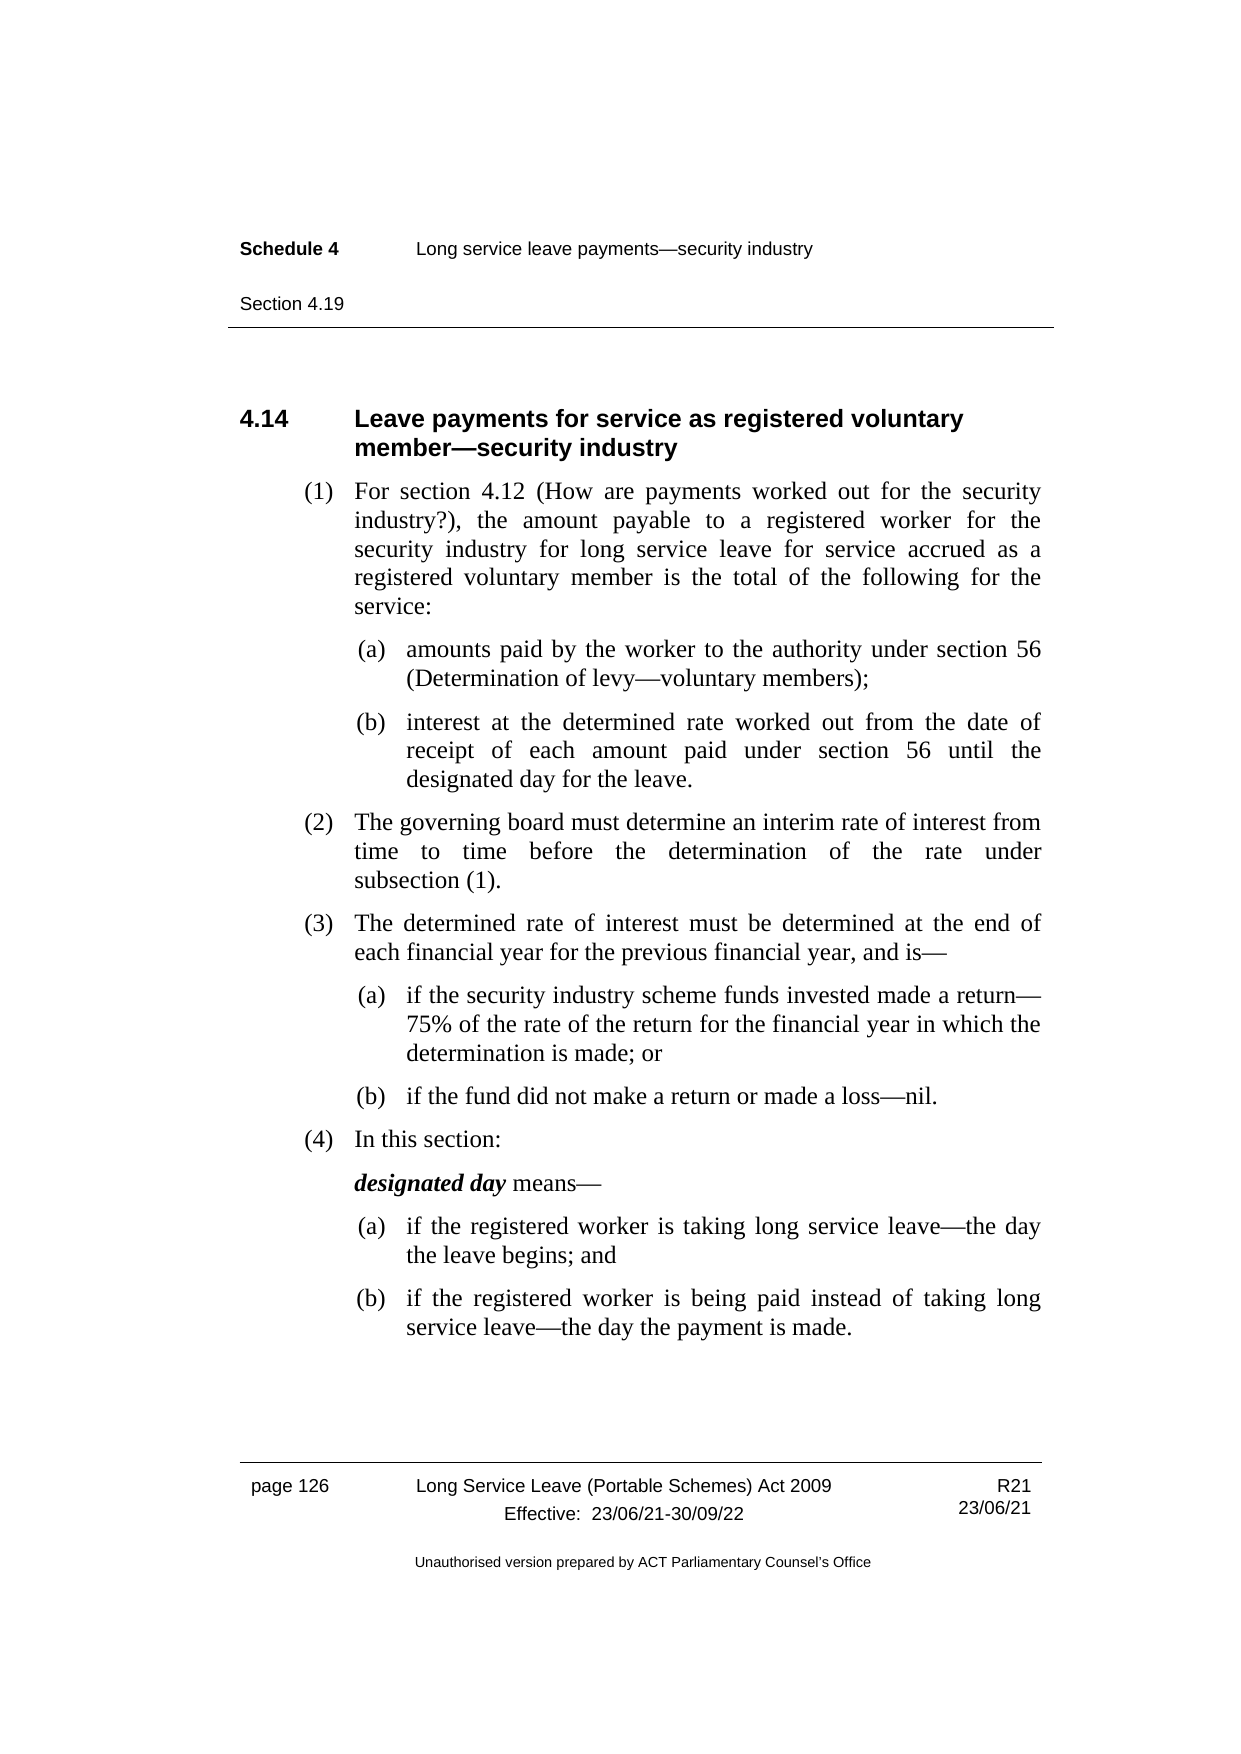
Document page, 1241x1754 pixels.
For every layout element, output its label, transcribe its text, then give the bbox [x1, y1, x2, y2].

text (a) amounts paid by the worker to the authority under section 56 (Determination of levy—voluntary members); [239, 634, 1042, 692]
text designated day means— [354, 1168, 1042, 1197]
subtitle 4.14 Leave payments for service as registered voluntary member—security industry [239, 404, 1042, 462]
text (3) The determined rate of interest must be determined at the end of each financial year for the previous financial year, and is— [239, 908, 1042, 966]
text (4) In this section: [239, 1124, 1042, 1153]
text (a) if the registered worker is taking long service leave—the day the leave begins; and [239, 1211, 1042, 1269]
text (1) For section 4.12 (How are payments worked out for the security industry?), the amount payable to a registered worker for the security industry for long service leave for service accrued as a registered voluntary member is the total of the following for the service: [239, 476, 1042, 620]
text (b) if the fund did not make a return or made a loss—nil. [239, 1081, 1042, 1110]
text (a) if the security industry scheme funds invested made a return—75% of the rate of the return for the financial year in which the determination is made; or [239, 980, 1042, 1067]
text (b) interest at the determined rate worked out from the date of receipt of each amount paid under section 56 until the designated day for the leave. [239, 707, 1042, 793]
text (2) The governing board must determine an interim rate of interest from time to time before the determination of the rate under subsection (1). [239, 807, 1042, 894]
text (b) if the registered worker is being paid instead of taking long service leave—the day the payment is made. [239, 1283, 1042, 1341]
